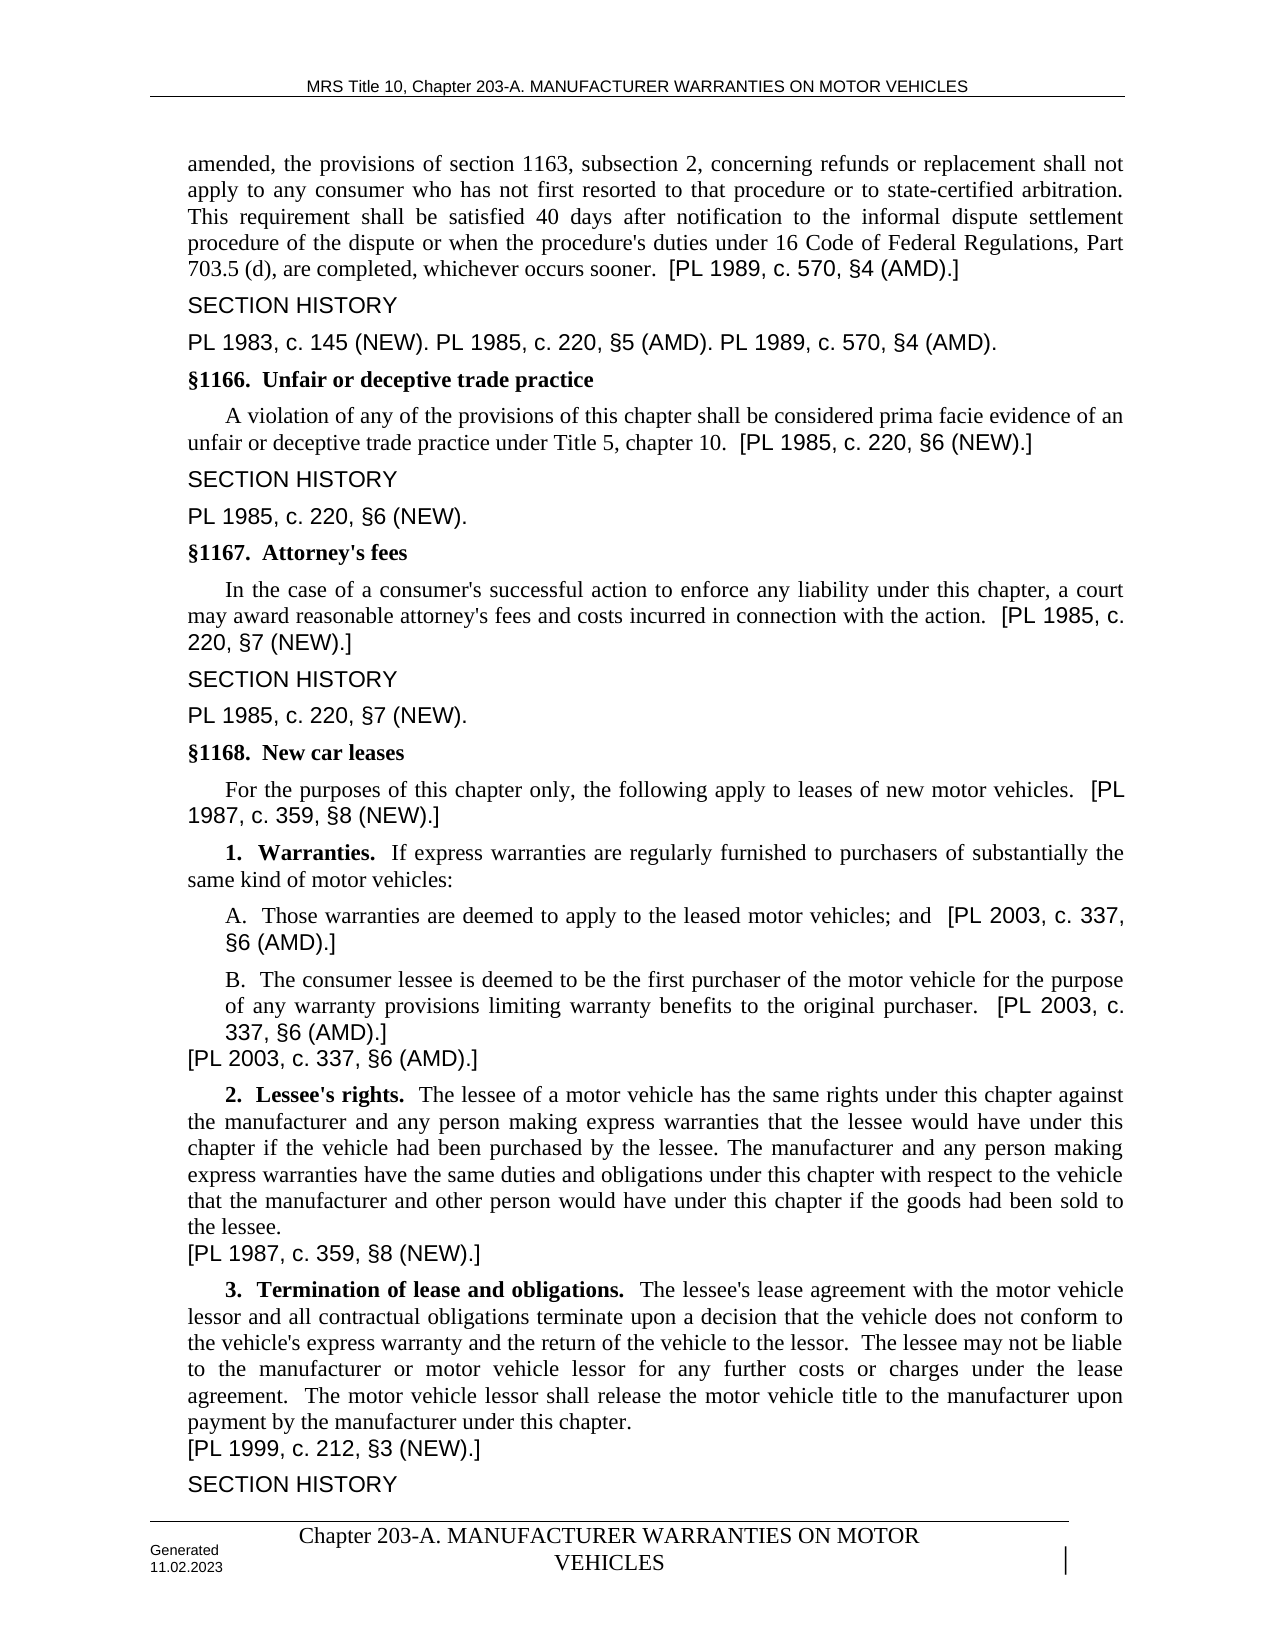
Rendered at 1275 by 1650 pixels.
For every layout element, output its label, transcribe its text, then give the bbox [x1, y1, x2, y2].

text 2. Lessee's rights. The lessee of a motor vehicle has the same rights under this chapter against the manufacturer and any person making express warranties that the lessee would have under this chapter if the vehicle had been purchased by the lessee. The manufacturer and any person making express warranties have the same duties and obligations under this chapter with respect to the vehicle that the manufacturer and other person would have under this chapter if the goods had been sold to the lessee. [187, 1082, 1125, 1240]
text A violation of any of the provisions of this chapter shall be considered prima facie evidence of an unfair or deceptive trade practice under Title 5, chapter 10. [PL 1985, c. 220, §6 (NEW).] [187, 403, 1125, 455]
text §1168. New car leases [187, 739, 1125, 766]
text SECTION HISTORY [187, 1471, 1125, 1498]
text §1166. Unfair or deceptive trade practice [187, 366, 1125, 392]
text SECTION HISTORY [187, 466, 1125, 492]
text [PL 1987, c. 359, §8 (NEW).] [187, 1240, 1125, 1266]
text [187, 150, 1125, 282]
text [PL 1999, c. 212, §3 (NEW).] [187, 1434, 1125, 1461]
text 3. Termination of lease and obligations. The lessee's lease agreement with the motor vehicle lessor and all contractual obligations terminate upon a decision that the vehicle does not conform to the vehicle's express warranty and the return of the vehicle to the lessor. The lessee may not be liable to the manufacturer or motor vehicle lessor for any further costs or charges under the lease agreement. The motor vehicle lessor shall release the motor vehicle title to the manufacturer upon payment by the manufacturer under this chapter. [187, 1276, 1125, 1434]
text PL 1983, c. 145 (NEW). PL 1985, c. 220, §5 (AMD). PL 1989, c. 570, §4 (AMD). [187, 329, 1125, 355]
text In the case of a consumer's successful action to enforce any liability under this chapter, a court may award reasonable attorney's fees and costs incurred in connection with the action. [PL 1985, c. 220, §7 (NEW).] [187, 576, 1125, 655]
text A. Those warranties are deemed to apply to the leased motor vehicles; and [PL 2003, c. 337, §6 (AMD).] [225, 902, 1125, 955]
text [PL 2003, c. 337, §6 (AMD).] [187, 1045, 1125, 1071]
text For the purposes of this chapter only, the following apply to leases of new motor vehicles. [PL 1987, c. 359, §8 (NEW).] [187, 776, 1125, 829]
text PL 1985, c. 220, §7 (NEW). [187, 702, 1125, 729]
text PL 1985, c. 220, §6 (NEW). [187, 503, 1125, 529]
text SECTION HISTORY [187, 292, 1125, 319]
text 1. Warranties. If express warranties are regularly furnished to purchasers of substantially the same kind of motor vehicles: [187, 839, 1125, 892]
text B. The consumer lessee is deemed to be the first purchaser of the motor vehicle for the purpose of any warranty provisions limiting warranty benefits to the original purchaser. [PL 2003, c. 337, §6 (AMD).] [225, 966, 1125, 1045]
text §1167. Attorney's fees [187, 539, 1125, 566]
text SECTION HISTORY [187, 666, 1125, 692]
